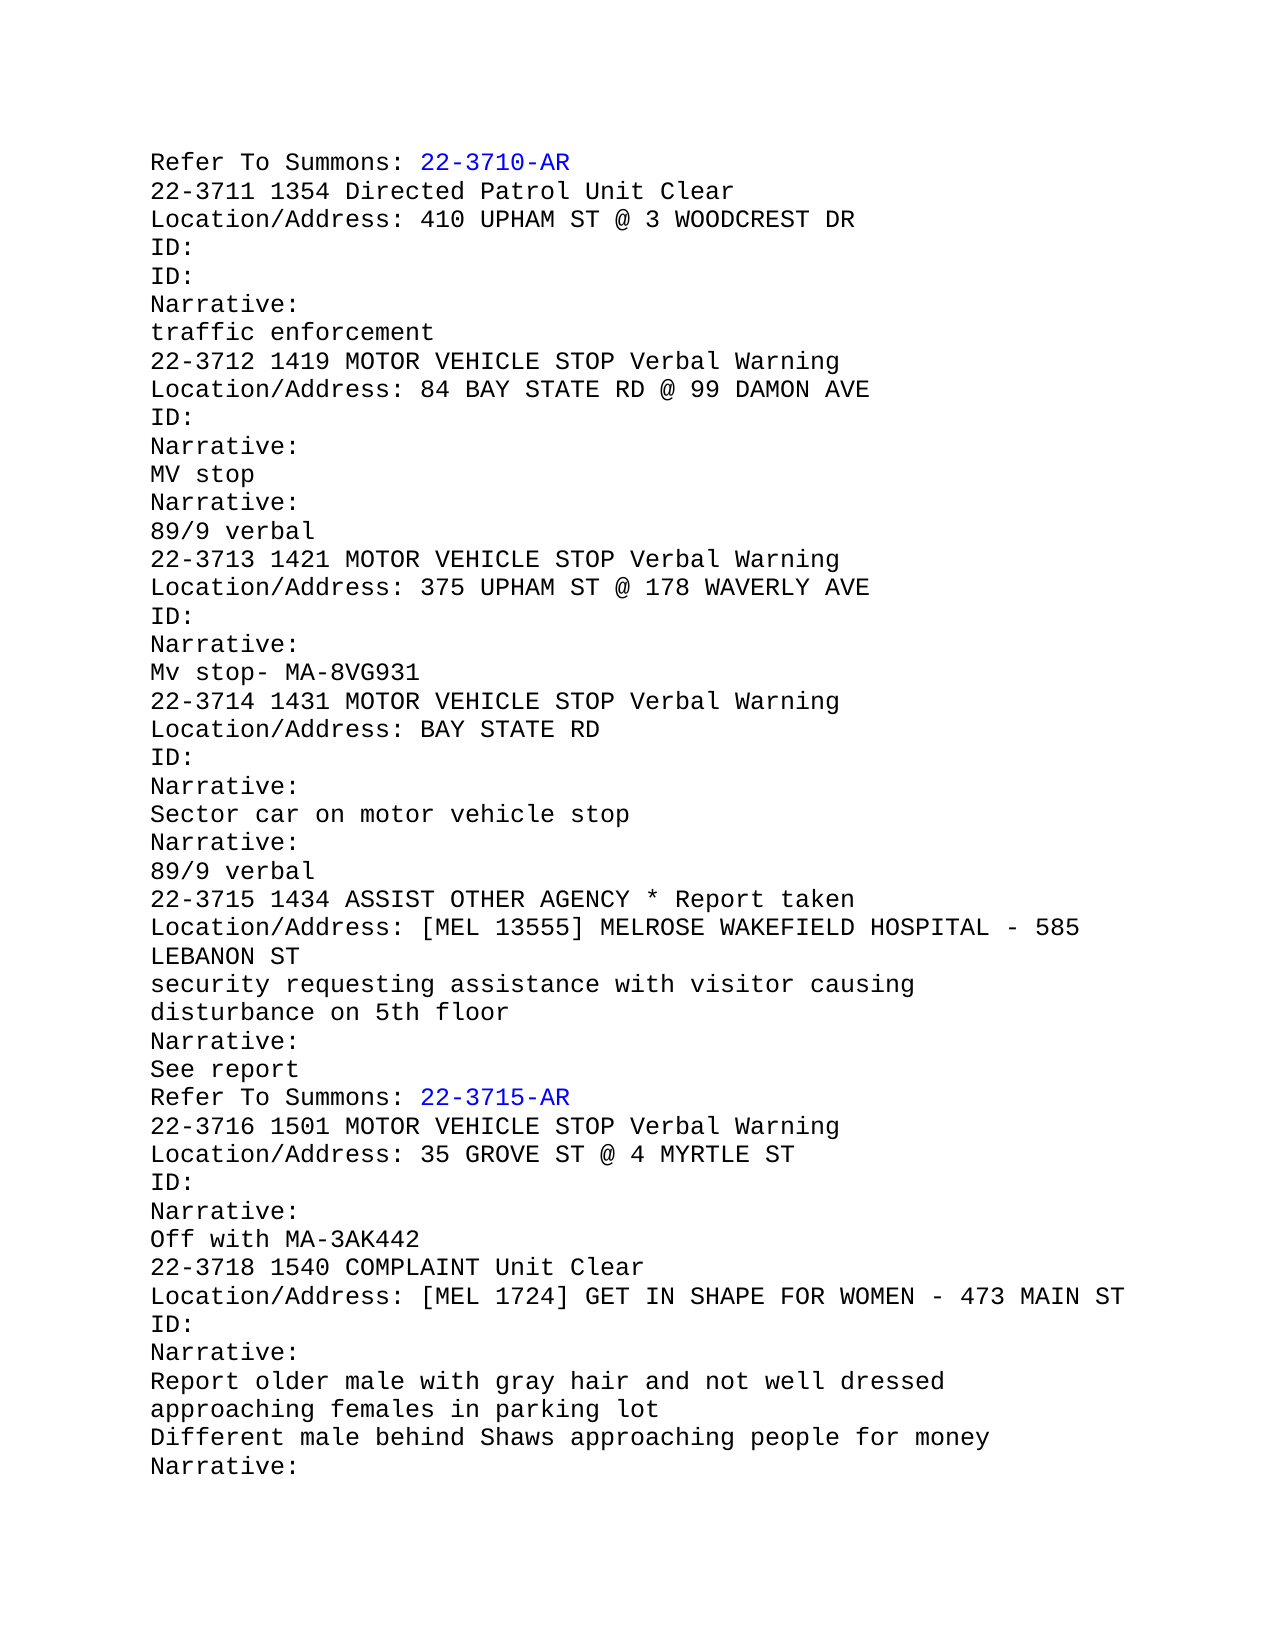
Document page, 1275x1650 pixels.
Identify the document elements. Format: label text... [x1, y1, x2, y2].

text 89/9 verbal [150, 518, 1125, 547]
text Sector car on motor vehicle stop [150, 802, 1125, 830]
text Location/Address: [MEL 13555] MELROSE WAKEFIELD HOSPITAL - 585 LEBANON ST [150, 915, 1125, 972]
text 22-3712 1419 MOTOR VEHICLE STOP Verbal Warning [150, 348, 1125, 377]
text Location/Address: 410 UPHAM ST @ 3 WOODCREST DR [150, 207, 1125, 235]
text Narrative: [150, 1198, 1125, 1227]
text Narrative: [150, 292, 1125, 320]
text Refer To Summons: 22-3715-AR [150, 1085, 1125, 1113]
text Narrative: [150, 632, 1125, 660]
text ID: [150, 1312, 1125, 1340]
text Location/Address: 375 UPHAM ST @ 178 WAVERLY AVE [150, 575, 1125, 603]
text Narrative: [150, 490, 1125, 518]
text Narrative: [150, 830, 1125, 858]
text Narrative: [150, 433, 1125, 462]
text MV stop [150, 462, 1125, 490]
text 22-3711 1354 Directed Patrol Unit Clear [150, 178, 1125, 207]
text 22-3714 1431 MOTOR VEHICLE STOP Verbal Warning [150, 688, 1125, 717]
text Refer To Summons: 22-3710-AR [150, 150, 1125, 178]
text ID: [150, 405, 1125, 433]
text ID: [150, 1170, 1125, 1198]
text Narrative: [150, 773, 1125, 802]
text traffic enforcement [150, 320, 1125, 348]
text See report [150, 1057, 1125, 1085]
text Report older male with gray hair and not well dressed [150, 1368, 1125, 1397]
text 22-3718 1540 COMPLAINT Unit Clear [150, 1255, 1125, 1283]
text ID: [150, 603, 1125, 632]
text Narrative: [150, 1028, 1125, 1057]
text Location/Address: BAY STATE RD [150, 717, 1125, 745]
text ID: [150, 235, 1125, 263]
text ID: [150, 745, 1125, 773]
text Location/Address: [MEL 1724] GET IN SHAPE FOR WOMEN - 473 MAIN ST [150, 1283, 1125, 1312]
text Narrative: [150, 1453, 1125, 1482]
text 22-3713 1421 MOTOR VEHICLE STOP Verbal Warning [150, 547, 1125, 575]
text 22-3715 1434 ASSIST OTHER AGENCY * Report taken [150, 887, 1125, 915]
text 89/9 verbal [150, 858, 1125, 887]
text Different male behind Shaws approaching people for money [150, 1425, 1125, 1453]
text Location/Address: 84 BAY STATE RD @ 99 DAMON AVE [150, 377, 1125, 405]
text security requesting assistance with visitor causing [150, 972, 1125, 1000]
text Mv stop- MA-8VG931 [150, 660, 1125, 688]
text 22-3716 1501 MOTOR VEHICLE STOP Verbal Warning [150, 1113, 1125, 1142]
text Off with MA-3AK442 [150, 1227, 1125, 1255]
text ID: [150, 263, 1125, 292]
text approaching females in parking lot [150, 1397, 1125, 1425]
text disturbance on 5th floor [150, 1000, 1125, 1028]
text Narrative: [150, 1340, 1125, 1368]
text Location/Address: 35 GROVE ST @ 4 MYRTLE ST [150, 1142, 1125, 1170]
